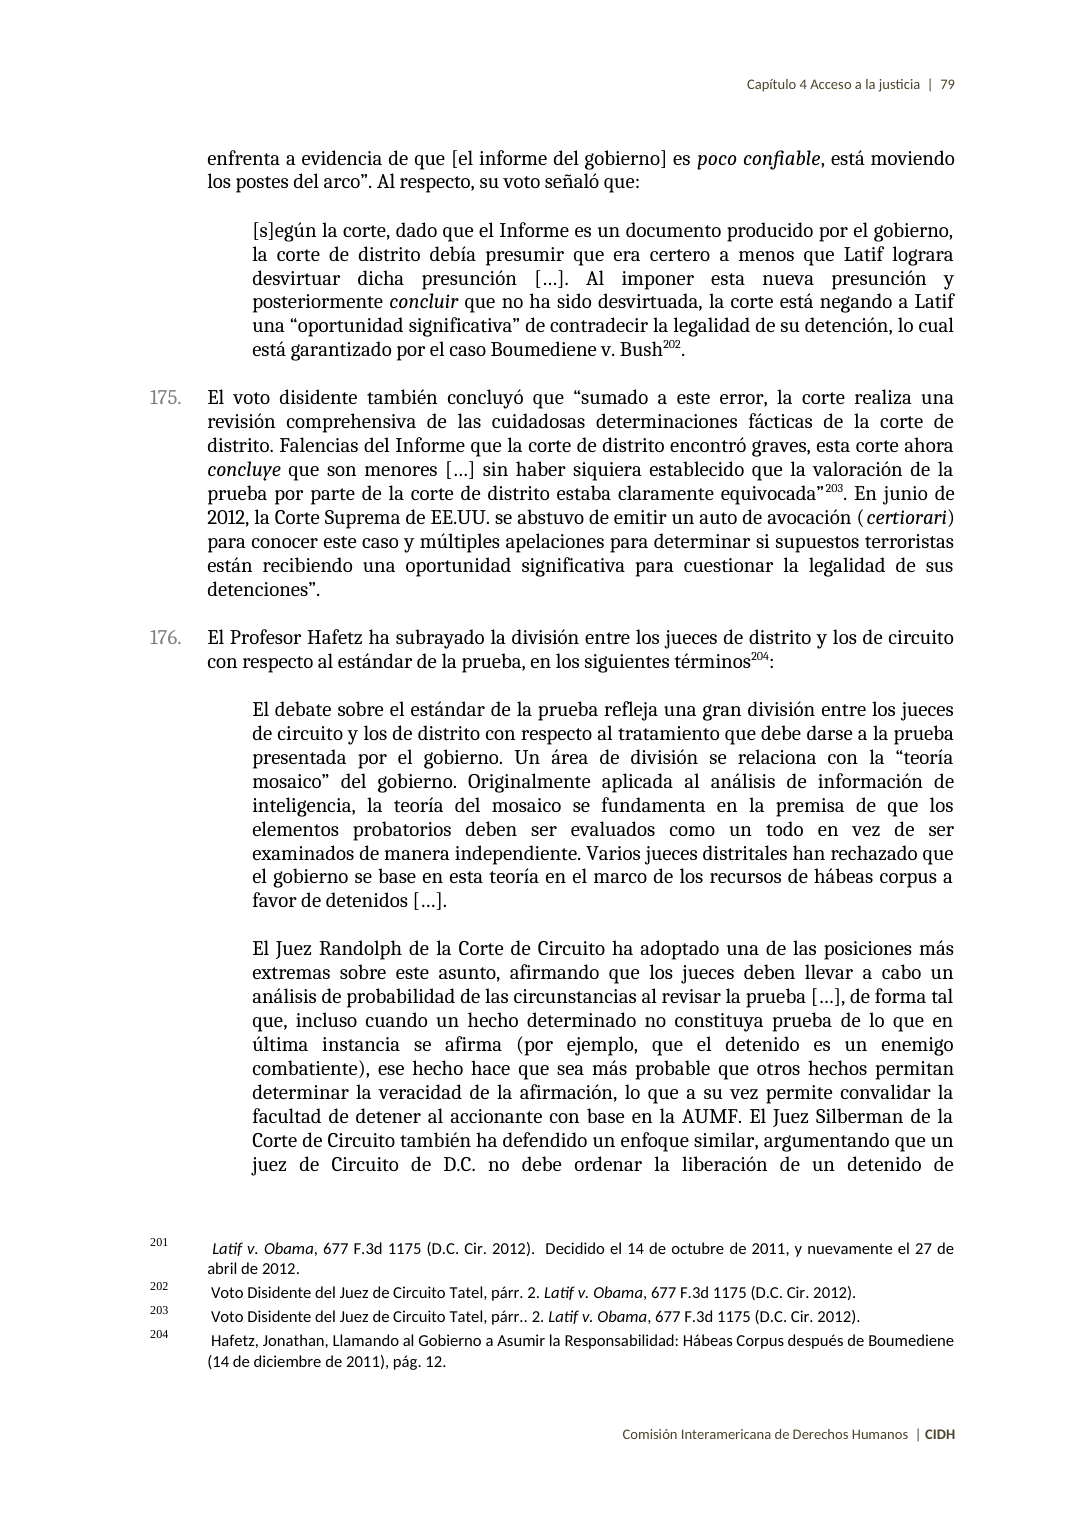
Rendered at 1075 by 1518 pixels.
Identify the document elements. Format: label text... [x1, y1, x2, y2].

text [s]egún la corte, dado que el Informe es un documento producido por el gobierno, la corte de distrito debía presumir que era certero a menos que Latif lograra desvirtuar dicha presunción […]. Al imponer esta nueva presunción y posteriormente concluir que no ha sido desvirtuada, la corte está negando a Latif una “oportunidad significativa” de contradecir la legalidad de su detención, lo cual está garantizado por el caso Boumediene v. Bush. [252, 218, 955, 362]
text El debate sobre el estándar de la prueba refleja una gran división entre los jueces de circuito y los de distrito con respecto al tratamiento que debe darse a la prueba presentada por el gobierno. Un área de división se relaciona con la “teoría mosaico” del gobierno. Originalmente aplicada al análisis de información de inteligencia, la teoría del mosaico se fundamenta en la premisa de que los elementos probatorios deben ser evaluados como un todo en vez de ser examinados de manera independiente. Varios jueces distritales han rechazado que el gobierno se base en esta teoría en el marco de los recursos de hábeas corpus a favor de detenidos […]. [252, 697, 955, 913]
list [150, 146, 955, 194]
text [252, 937, 955, 1177]
list El voto disidente también concluyó que “sumado a este error, la corte realiza una revisión comprehensiva de las cuidadosas determinaciones fácticas de la corte de distrito. Falencias del Informe que la corte de distrito encontró graves, esta corte ahora concluye que son menores […] sin haber siquiera establecido que la valoración de la prueba por parte de la corte de distrito estaba claramente equivocada”. En junio de 2012, la Corte Suprema de EE.UU. se abstuvo de emitir un auto de avocación (certiorari) para conocer este caso y múltiples apelaciones para determinar si supuestos terroristas están recibiendo una oportunidad significativa para cuestionar la legalidad de sus detenciones”. [150, 386, 955, 602]
list El Profesor Hafetz ha subrayado la división entre los jueces de distrito y los de circuito con respecto al estándar de la prueba, en los siguientes términos: [150, 626, 955, 673]
